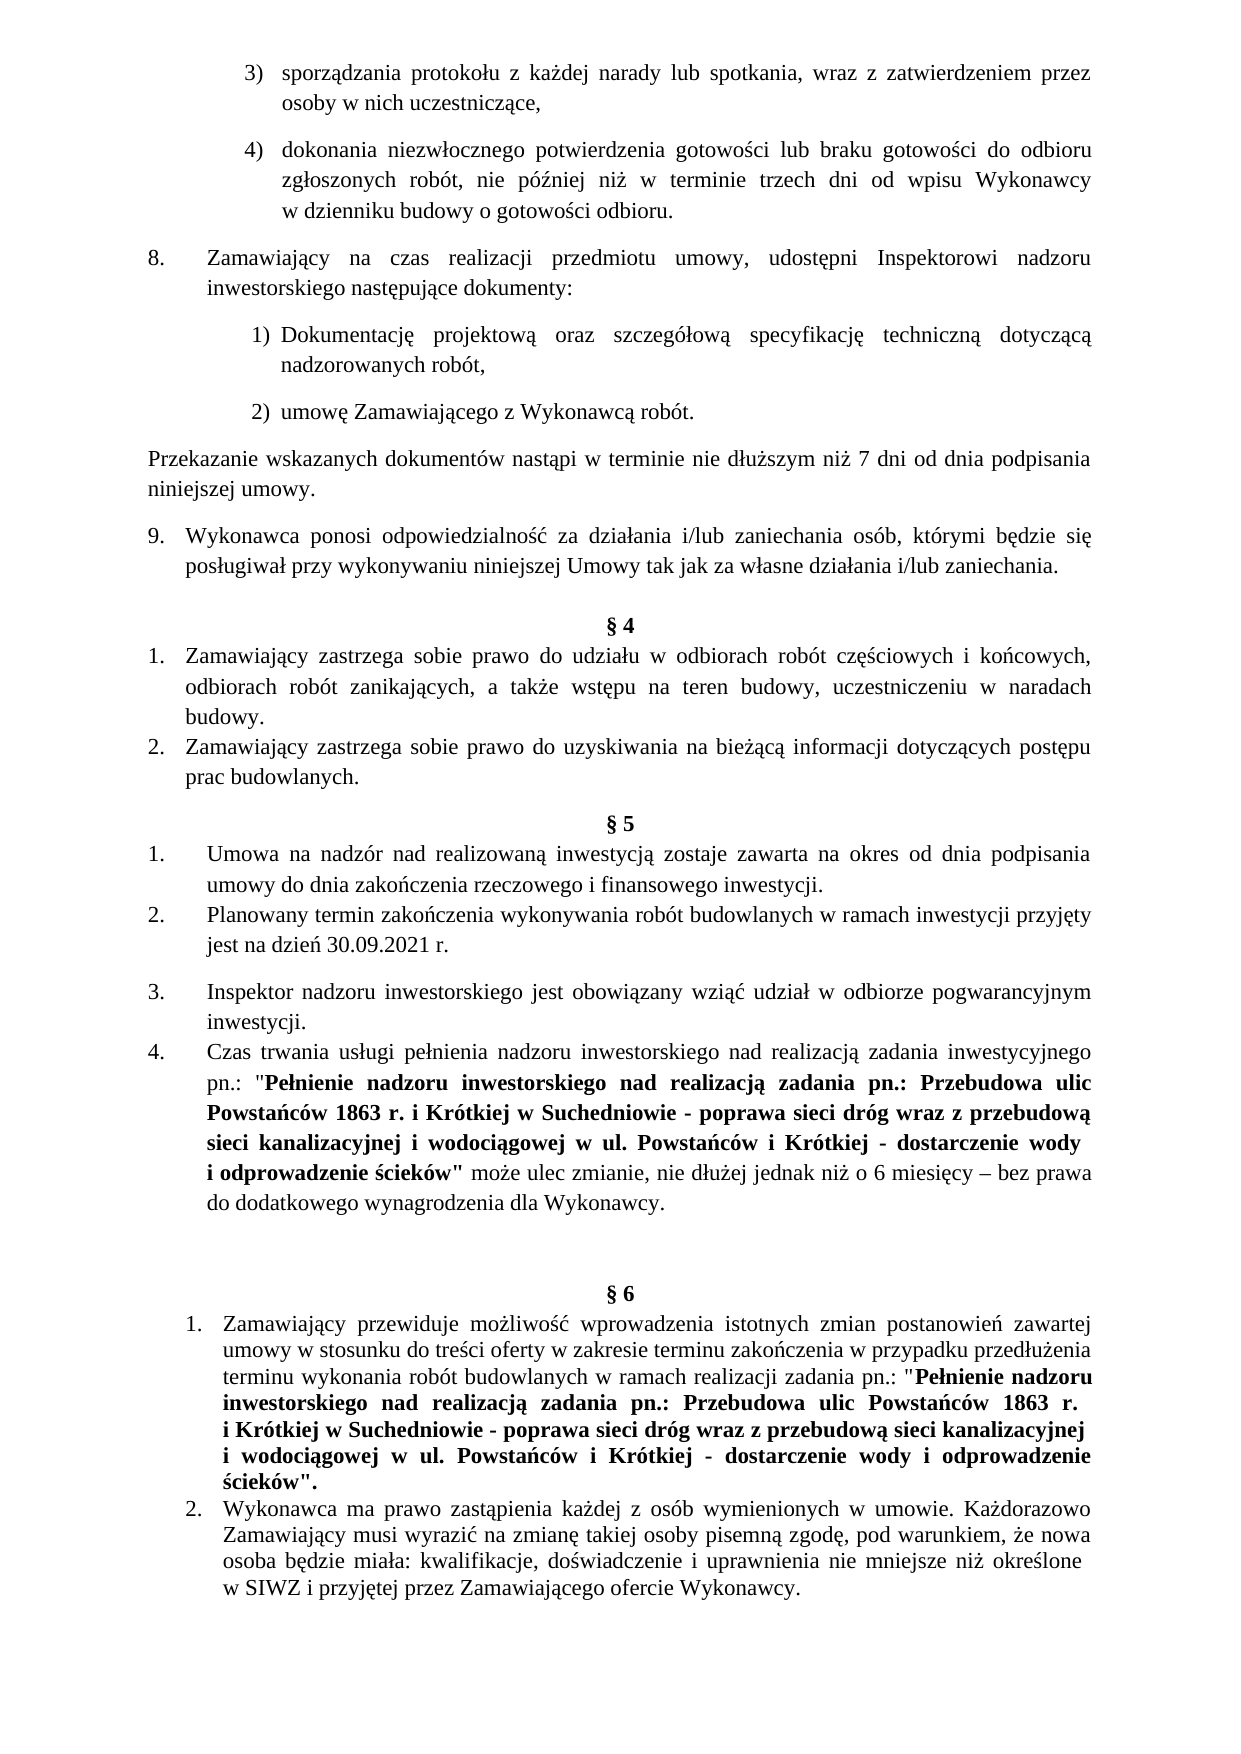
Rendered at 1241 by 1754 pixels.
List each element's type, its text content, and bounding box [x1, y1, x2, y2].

list Zamawiający na czas realizacji przedmiotu umowy, udostępni Inspektorowi nadzoru inwestorskiego następujące dokumenty: [148, 243, 1093, 300]
text § 5 [148, 810, 1093, 837]
list Inspektor nadzoru inwestorskiego jest obowiązany wziąć udział w odbiorze pogwarancyjnym inwestycji. [148, 978, 1093, 1034]
list Planowany termin zakończenia wykonywania robót budowlanych w ramach inwestycji przyjęty jest na dzień 30.09.2021 r. [148, 901, 1093, 957]
list Zamawiający zastrzega sobie prawo do uzyskiwania na bieżącą informacji dotyczących postępu prac budowlanych. [148, 733, 1093, 790]
list Umowa na nadzór nad realizowaną inwestycją zostaje zawarta na okres od dnia podpisania umowy do dnia zakończenia rzeczowego i finansowego inwestycji. [148, 840, 1093, 897]
list Dokumentację projektową oraz szczegółową specyfikację techniczną dotyczącą nadzorowanych robót, [251, 321, 1093, 377]
list umowę Zamawiającego z Wykonawcą robót. [251, 398, 1093, 424]
list Wykonawca ponosi odpowiedzialność za działania i/lub zaniechania osób, którymi będzie się posługiwał przy wykonywaniu niniejszej Umowy tak jak za własne działania i/lub zaniechania. [148, 522, 1093, 578]
list § 4 [148, 612, 1093, 639]
list dokonania niezwłocznego potwierdzenia gotowości lub braku gotowości do odbioru zgłoszonych robót, nie później niż w terminie trzech dni od wpisu Wykonawcy w dzienniku budowy o gotowości odbioru. [244, 136, 1093, 223]
list Wykonawca ma prawo zastąpienia każdej z osób wymienionych w umowie. Każdorazowo Zamawiający musi wyrazić na zmianę takiej osoby pisemną zgodę, pod warunkiem, że nowa osoba będzie miała: kwalifikacje, doświadczenie i uprawnienia nie mniejsze niż określone w SIWZ i przyjętej przez Zamawiającego ofercie Wykonawcy. [185, 1495, 1093, 1600]
text Przekazanie wskazanych dokumentów nastąpi w terminie nie dłuższym niż 7 dni od dnia podpisania niniejszej umowy. [148, 444, 1093, 501]
text § 6 [148, 1280, 1093, 1306]
list Zamawiający zastrzega sobie prawo do udziału w odbiorach robót częściowych i końcowych, odbiorach robót zanikających, a także wstępu na teren budowy, uczestniczeniu w naradach budowy. [148, 642, 1093, 729]
list Zamawiający przewiduje możliwość wprowadzenia istotnych zmian postanowień zawartej umowy w stosunku do treści oferty w zakresie terminu zakończenia w przypadku przedłużenia terminu wykonania robót budowlanych w ramach realizacji zadania pn.: "Pełnienie nadzoru inwestorskiego nad realizacją zadania pn.: Przebudowa ulic Powstańców 1863 r. i Krótkiej w Suchedniowie - poprawa sieci dróg wraz z przebudową sieci kanalizacyjnej i wodociągowej w ul. Powstańców i Krótkiej - dostarczenie wody i odprowadzenie ścieków". [185, 1310, 1093, 1495]
list sporządzania protokołu z każdej narady lub spotkania, wraz z zatwierdzeniem przez osoby w nich uczestniczące, [244, 59, 1093, 116]
list Czas trwania usługi pełnienia nadzoru inwestorskiego nad realizacją zadania inwestycyjnego pn.: "Pełnienie nadzoru inwestorskiego nad realizacją zadania pn.: Przebudowa ulic Powstańców 1863 r. i Krótkiej w Suchedniowie - poprawa sieci dróg wraz z przebudową sieci kanalizacyjnej i wodociągowej w ul. Powstańców i Krótkiej - dostarczenie wody i odprowadzenie ścieków" może ulec zmianie, nie dłużej jednak niż o 6 miesięcy – bez prawa do dodatkowego wynagrodzenia dla Wykonawcy. [148, 1038, 1093, 1216]
